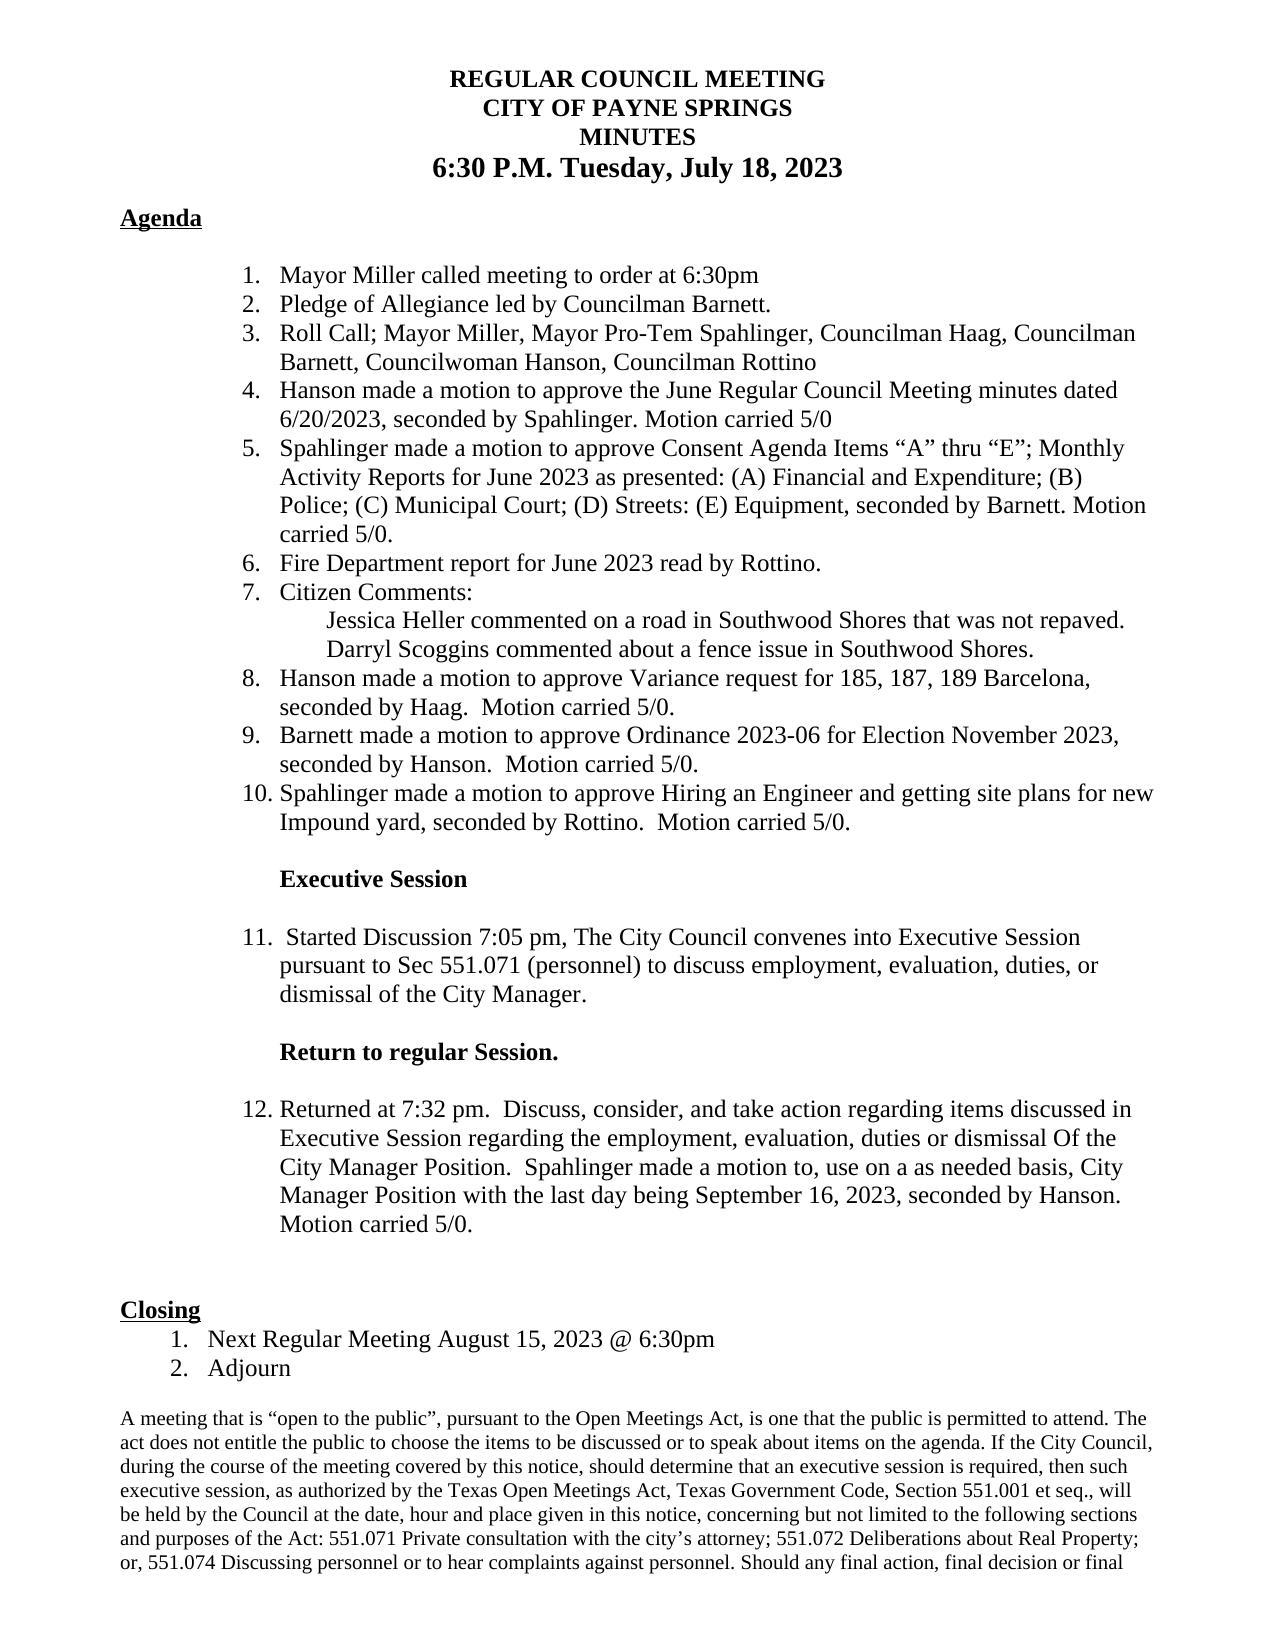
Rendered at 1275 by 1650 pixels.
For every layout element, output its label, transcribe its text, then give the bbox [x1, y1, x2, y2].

list Adjourn [170, 1353, 1155, 1382]
text Darryl Scoggins commented about a fence issue in Southwood Shores. [326, 634, 1155, 663]
text REGULAR COUNCIL MEETING [120, 64, 1155, 93]
text MINUTES [120, 122, 1155, 150]
list Hanson made a motion to approve Variance request for 185, 187, 189 Barcelona, seconded by Haag. Motion carried 5/0. [242, 663, 1155, 721]
list Citizen Comments: [242, 577, 1155, 606]
list Hanson made a motion to approve the June Regular Council Meeting minutes dated 6/20/2023, seconded by Spahlinger. Motion carried 5/0 [242, 376, 1155, 433]
text Executive Session [279, 864, 1155, 893]
text Closing [120, 1296, 1155, 1324]
text Return to regular Session. [279, 1037, 1155, 1066]
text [120, 1406, 1155, 1574]
text 6:30 P.M. Tuesday, July 18, 2023 [120, 150, 1155, 184]
list Pledge of Allegiance led by Councilman Barnett. [242, 289, 1155, 318]
text Jessica Heller commented on a road in Southwood Shores that was not repaved. [326, 606, 1155, 634]
list Spahlinger made a motion to approve Consent Agenda Items “A” thru “E”; Monthly Activity Reports for June 2023 as presented: (A) Financial and Expenditure; (B) Police; (C) Municipal Court; (D) Streets: (E) Equipment, seconded by Barnett. Motion carried 5/0. [242, 433, 1155, 548]
list Next Regular Meeting August 15, 2023 @ 6:30pm [170, 1324, 1155, 1353]
list Started Discussion 7:05 pm, The City Council convenes into Executive Session pursuant to Sec 551.071 (personnel) to discuss employment, evaluation, duties, or dismissal of the City Manager. [242, 922, 1155, 1008]
text CITY OF PAYNE SPRINGS [120, 93, 1155, 122]
list Barnett made a motion to approve Ordinance 2023-06 for Election November 2023, seconded by Hanson. Motion carried 5/0. [242, 721, 1155, 778]
text Agenda [120, 203, 1155, 232]
list Mayor Miller called meeting to order at 6:30pm [242, 261, 1155, 289]
list Roll Call; Mayor Miller, Mayor Pro-Tem Spahlinger, Councilman Haag, Councilman Barnett, Councilwoman Hanson, Councilman Rottino [242, 318, 1155, 376]
list Spahlinger made a motion to approve Hiring an Engineer and getting site plans for new Impound yard, seconded by Rottino. Motion carried 5/0. [242, 778, 1155, 836]
list Returned at 7:32 pm. Discuss, consider, and take action regarding items discussed in Executive Session regarding the employment, evaluation, duties or dismissal Of the City Manager Position. Spahlinger made a motion to, use on a as needed basis, City Manager Position with the last day being September 16, 2023, seconded by Hanson. Motion carried 5/0. [242, 1094, 1155, 1238]
list Fire Department report for June 2023 read by Rottino. [242, 548, 1155, 577]
